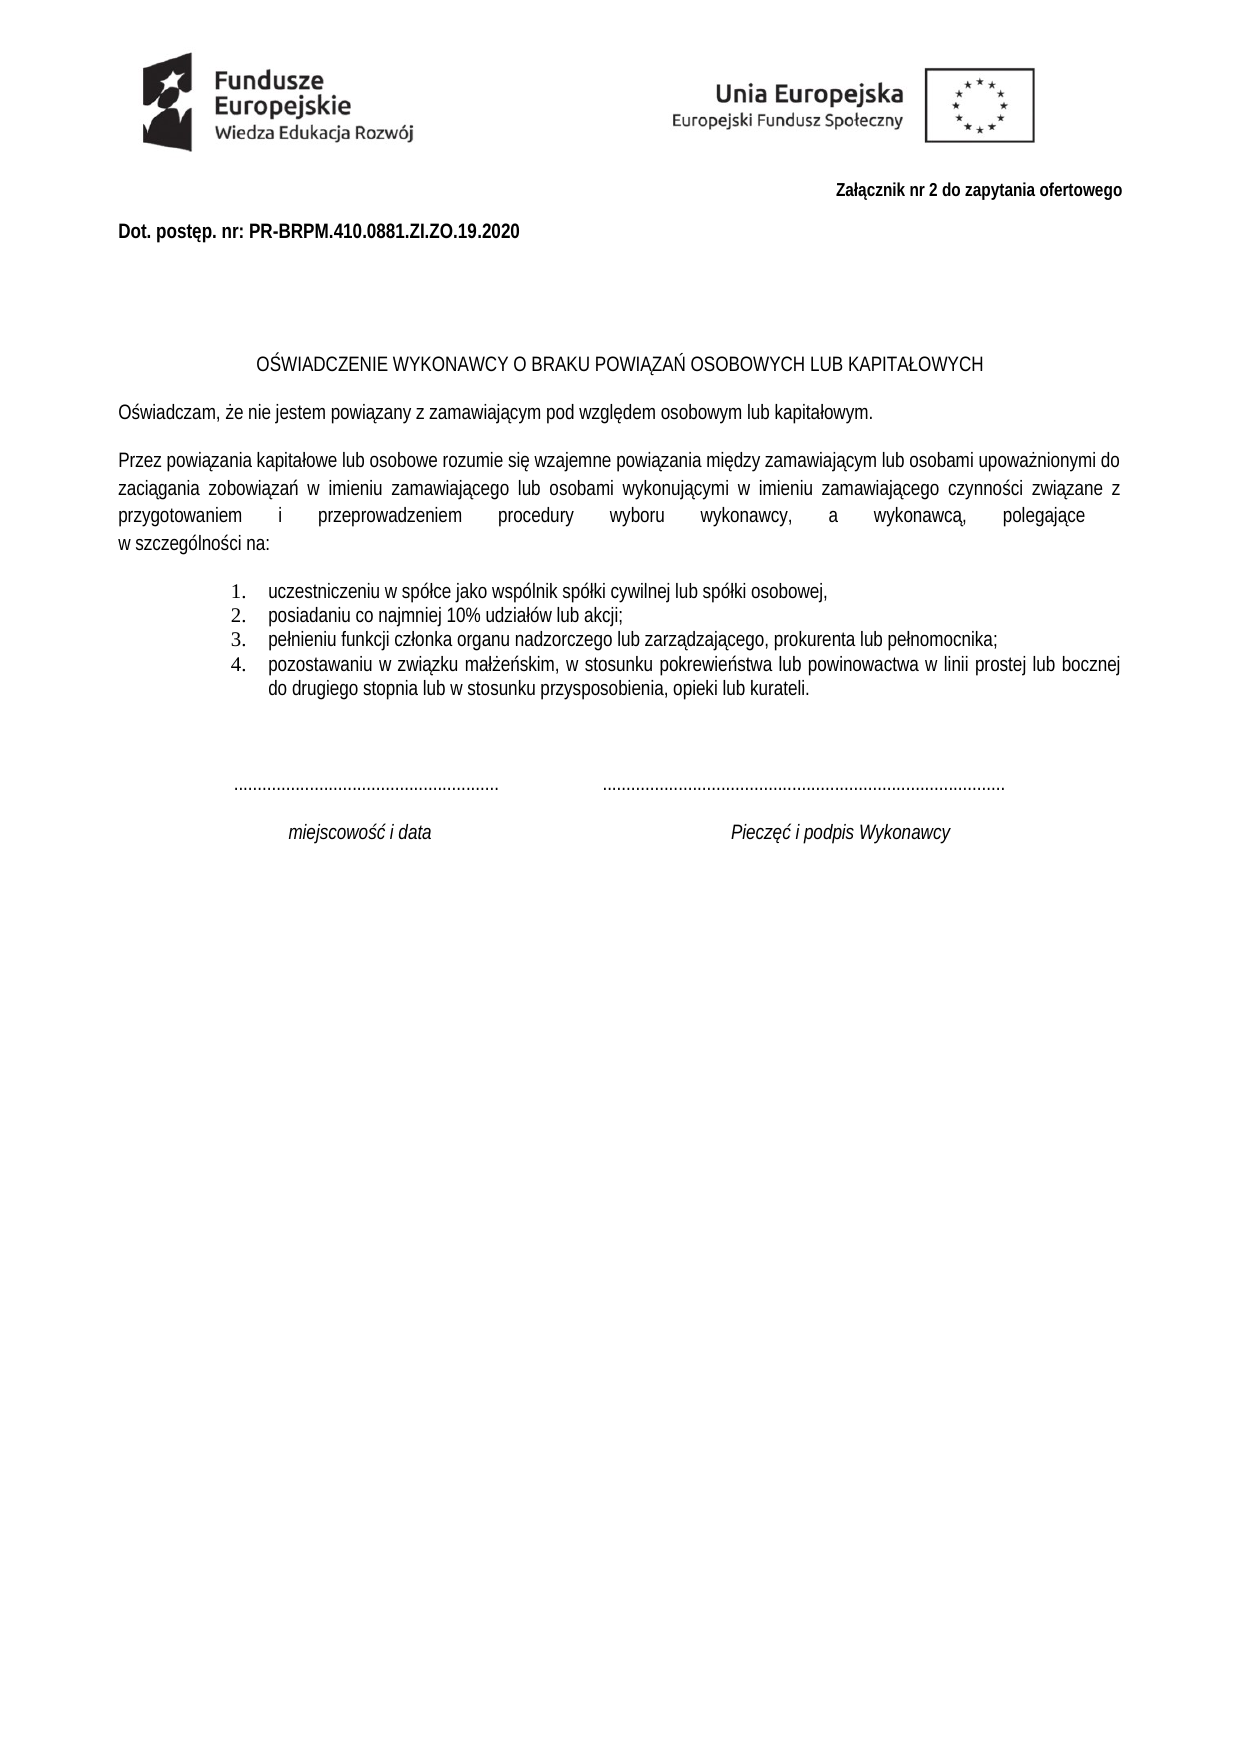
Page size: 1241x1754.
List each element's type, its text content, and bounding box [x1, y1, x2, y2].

text miejscowość i data Pieczęć i podpis Wykonawcy [118, 820, 1122, 844]
text Dot. postęp. nr: PR-BRPM.410.0881.ZI.ZO.19.2020 [118, 219, 1122, 243]
text OŚWIADCZENIE WYKONAWCY O BRAKU POWIĄZAŃ OSOBOWYCH LUB KAPITAŁOWYCH [118, 352, 1122, 376]
picture [118, 28, 1064, 174]
list posiadaniu co najmniej 10% udziałów lub akcji; [231, 603, 1122, 627]
list pozostawaniu w związku małżeńskim, w stosunku pokrewieństwa lub powinowactwa w linii prostej lub bocznej do drugiego stopnia lub w stosunku przysposobienia, opieki lub kurateli. [231, 651, 1122, 699]
text ........................................................ ..................................................................................... [118, 771, 1122, 795]
list pełnieniu funkcji członka organu nadzorczego lub zarządzającego, prokurenta lub pełnomocnika; [231, 627, 1122, 651]
text Przez powiązania kapitałowe lub osobowe rozumie się wzajemne powiązania między zamawiającym lub osobami upoważnionymi do zaciągania zobowiązań w imieniu zamawiającego lub osobami wykonującymi w imieniu zamawiającego czynności związane z przygotowaniem i przeprowadzeniem procedury wyboru wykonawcy, a wykonawcą, polegające w szczególności na: [118, 448, 1122, 555]
list uczestniczeniu w spółce jako wspólnik spółki cywilnej lub spółki osobowej, [231, 579, 1122, 603]
text Załącznik nr 2 do zapytania ofertowego [118, 179, 1122, 201]
text Oświadczam, że nie jestem powiązany z zamawiającym pod względem osobowym lub kapitałowym. [118, 400, 1122, 424]
